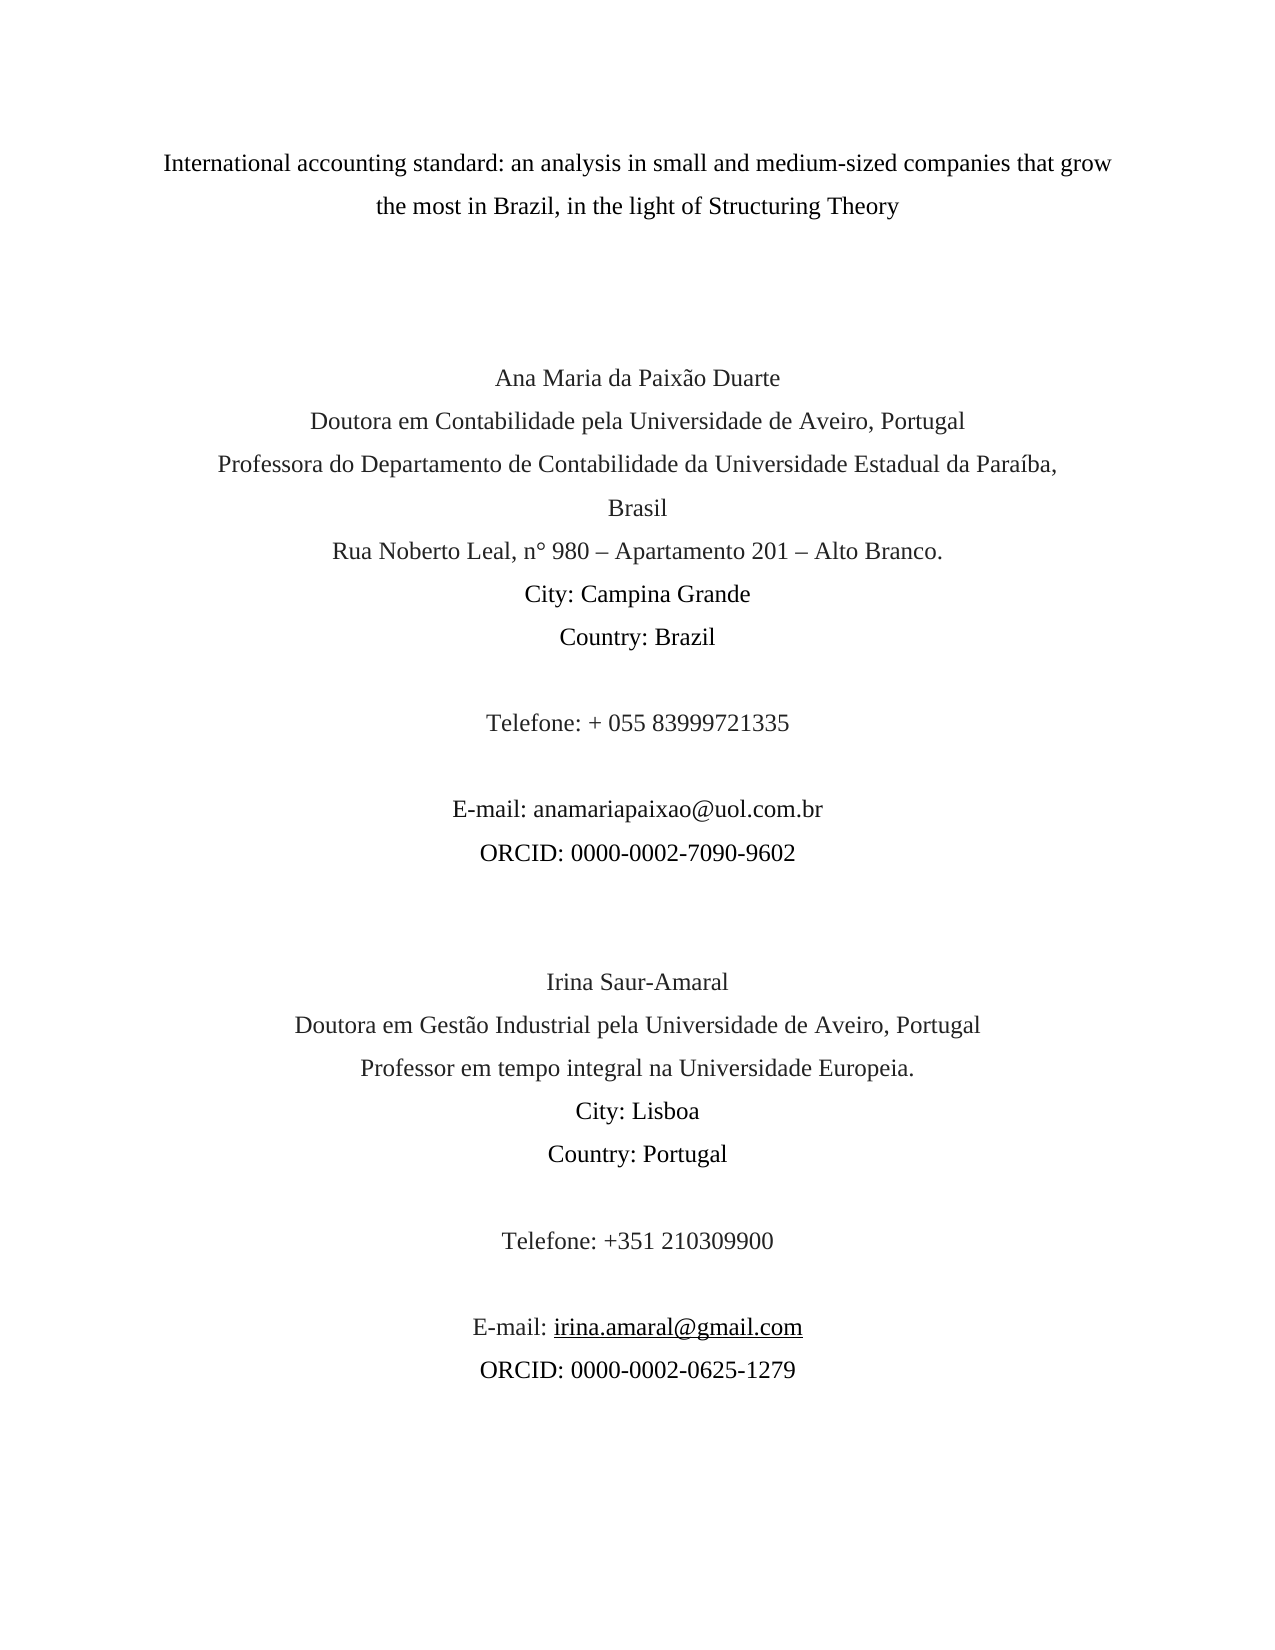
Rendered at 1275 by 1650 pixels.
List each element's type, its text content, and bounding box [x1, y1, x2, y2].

text City: Lisboa [148, 1096, 1127, 1125]
text ORCID: 0000-0002-7090-9602 [148, 838, 1127, 866]
text E-mail: anamariapaixao@uol.com.br [148, 794, 1127, 823]
text Ana Maria da Paixão Duarte [148, 363, 1127, 392]
text Telefone: + 055 83999721335 [148, 708, 1127, 737]
text Doutora em Gestão Industrial pela Universidade de Aveiro, Portugal [148, 1010, 1127, 1039]
text Brasil [148, 493, 1127, 521]
text Country: Brazil [148, 622, 1127, 651]
text Doutora em Contabilidade pela Universidade de Aveiro, Portugal [148, 406, 1127, 435]
text ORCID: 0000-0002-0625-1279 [148, 1355, 1127, 1384]
text E-mail: irina.amaral@gmail.com [148, 1312, 1127, 1341]
text Telefone: +351 210309900 [148, 1226, 1127, 1254]
text Country: Portugal [148, 1139, 1127, 1168]
text Professora do Departamento de Contabilidade da Universidade Estadual da Paraíba, [148, 449, 1127, 478]
text Irina Saur-Amaral [148, 967, 1127, 996]
text Rua Noberto Leal, n° 980 – Apartamento 201 – Alto Branco. [148, 536, 1127, 564]
text International accounting standard: an analysis in small and medium-sized companies that grow the most in Brazil, in the light of Structuring Theory [148, 148, 1127, 219]
text City: Campina Grande [148, 579, 1127, 608]
text Professor em tempo integral na Universidade Europeia. [148, 1053, 1127, 1082]
